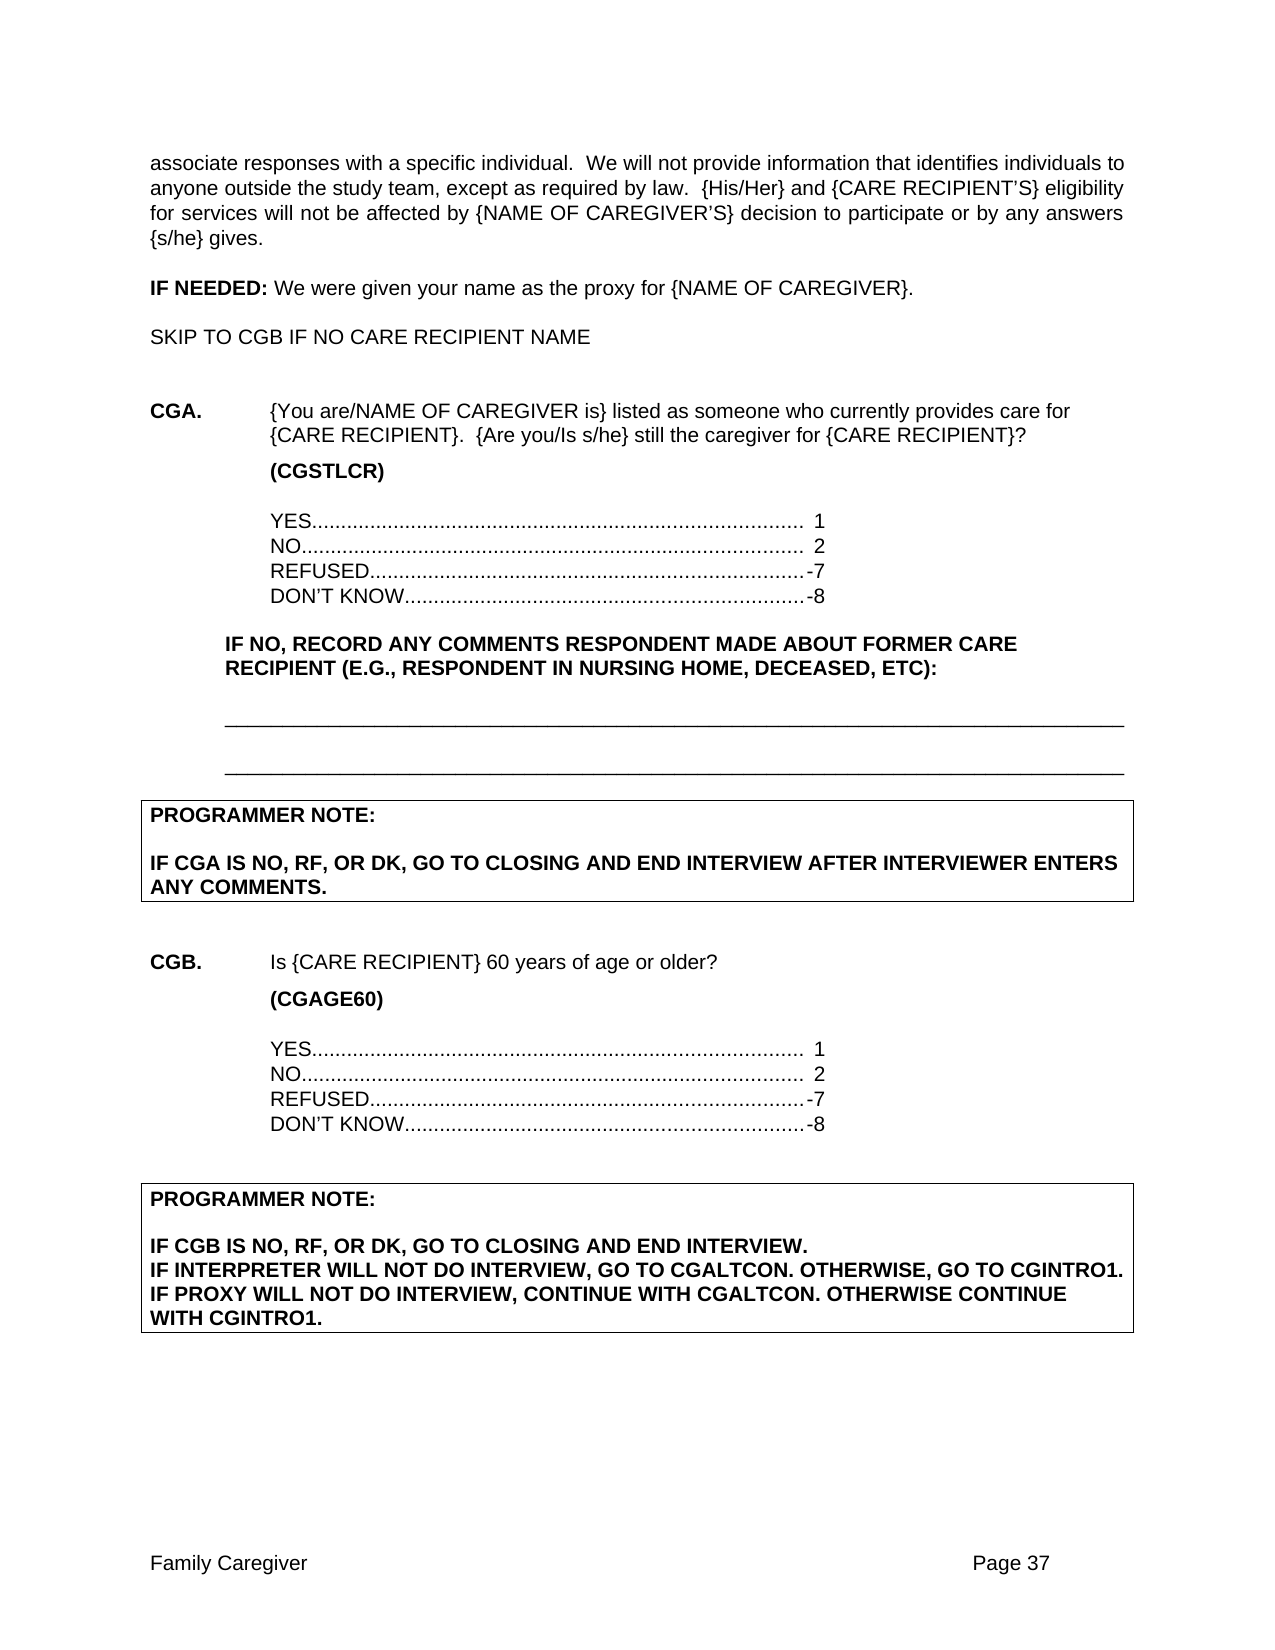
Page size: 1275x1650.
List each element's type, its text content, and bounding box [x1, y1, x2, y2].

text NO 2 [270, 533, 1125, 558]
text PROGRAMMER NOTE: [142, 1184, 1133, 1210]
text IF CGB IS NO, RF, OR DK, GO TO CLOSING AND END INTERVIEW. [150, 1234, 1125, 1258]
text YES 1 [270, 1035, 1125, 1060]
text REFUSED -7 [270, 558, 1125, 583]
text IF NEEDED: We were given your name as the proxy for {NAME OF CAREGIVER}. [150, 275, 1125, 300]
text (CGSTLCR) [270, 459, 1125, 483]
text DON’T KNOW -8 [270, 583, 1125, 608]
text (CGAGE60) [270, 986, 1125, 1010]
text If interpreter will not do interview, go to CGALTCON. Otherwise, go to CGINTRO1. [150, 1258, 1125, 1279]
text If proxy will not do interview, continue with CGALTCON. Otherwise continue with CGINTRO1. [142, 1279, 1133, 1332]
text SKIP TO CGB IF NO CARE RECIPIENT NAME [150, 325, 1125, 349]
text IF NO, RECORD ANY COMMENTS RESPONDENT MADE ABOUT FORMER CARE RECIPIENT (e.g., RESPONDENT IN NURSING HOME, DECEASED, ETC): [225, 632, 1125, 680]
text PROGRAMMER NOTE: [142, 801, 1133, 827]
text CGA. {You are/NAME OF CAREGIVER is} listed as someone who currently provides care for {CARE RECIPIENT}. {Are you/Is s/he} still the caregiver for {CARE RECIPIENT}? [150, 399, 1125, 447]
text DON’T KNOW -8 [270, 1110, 1125, 1135]
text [150, 150, 1125, 250]
text IF CGA IS NO, RF, OR DK, GO TO CLOSING AND END INTERVIEW AFTER INTERVIEWER ENTERS ANY COMMENTS. [142, 848, 1133, 901]
text NO 2 [270, 1060, 1125, 1085]
text YES 1 [270, 508, 1125, 533]
text REFUSED -7 [270, 1085, 1125, 1110]
text CGB. Is {CARE RECIPIENT} 60 years of age or older? [150, 950, 1125, 974]
